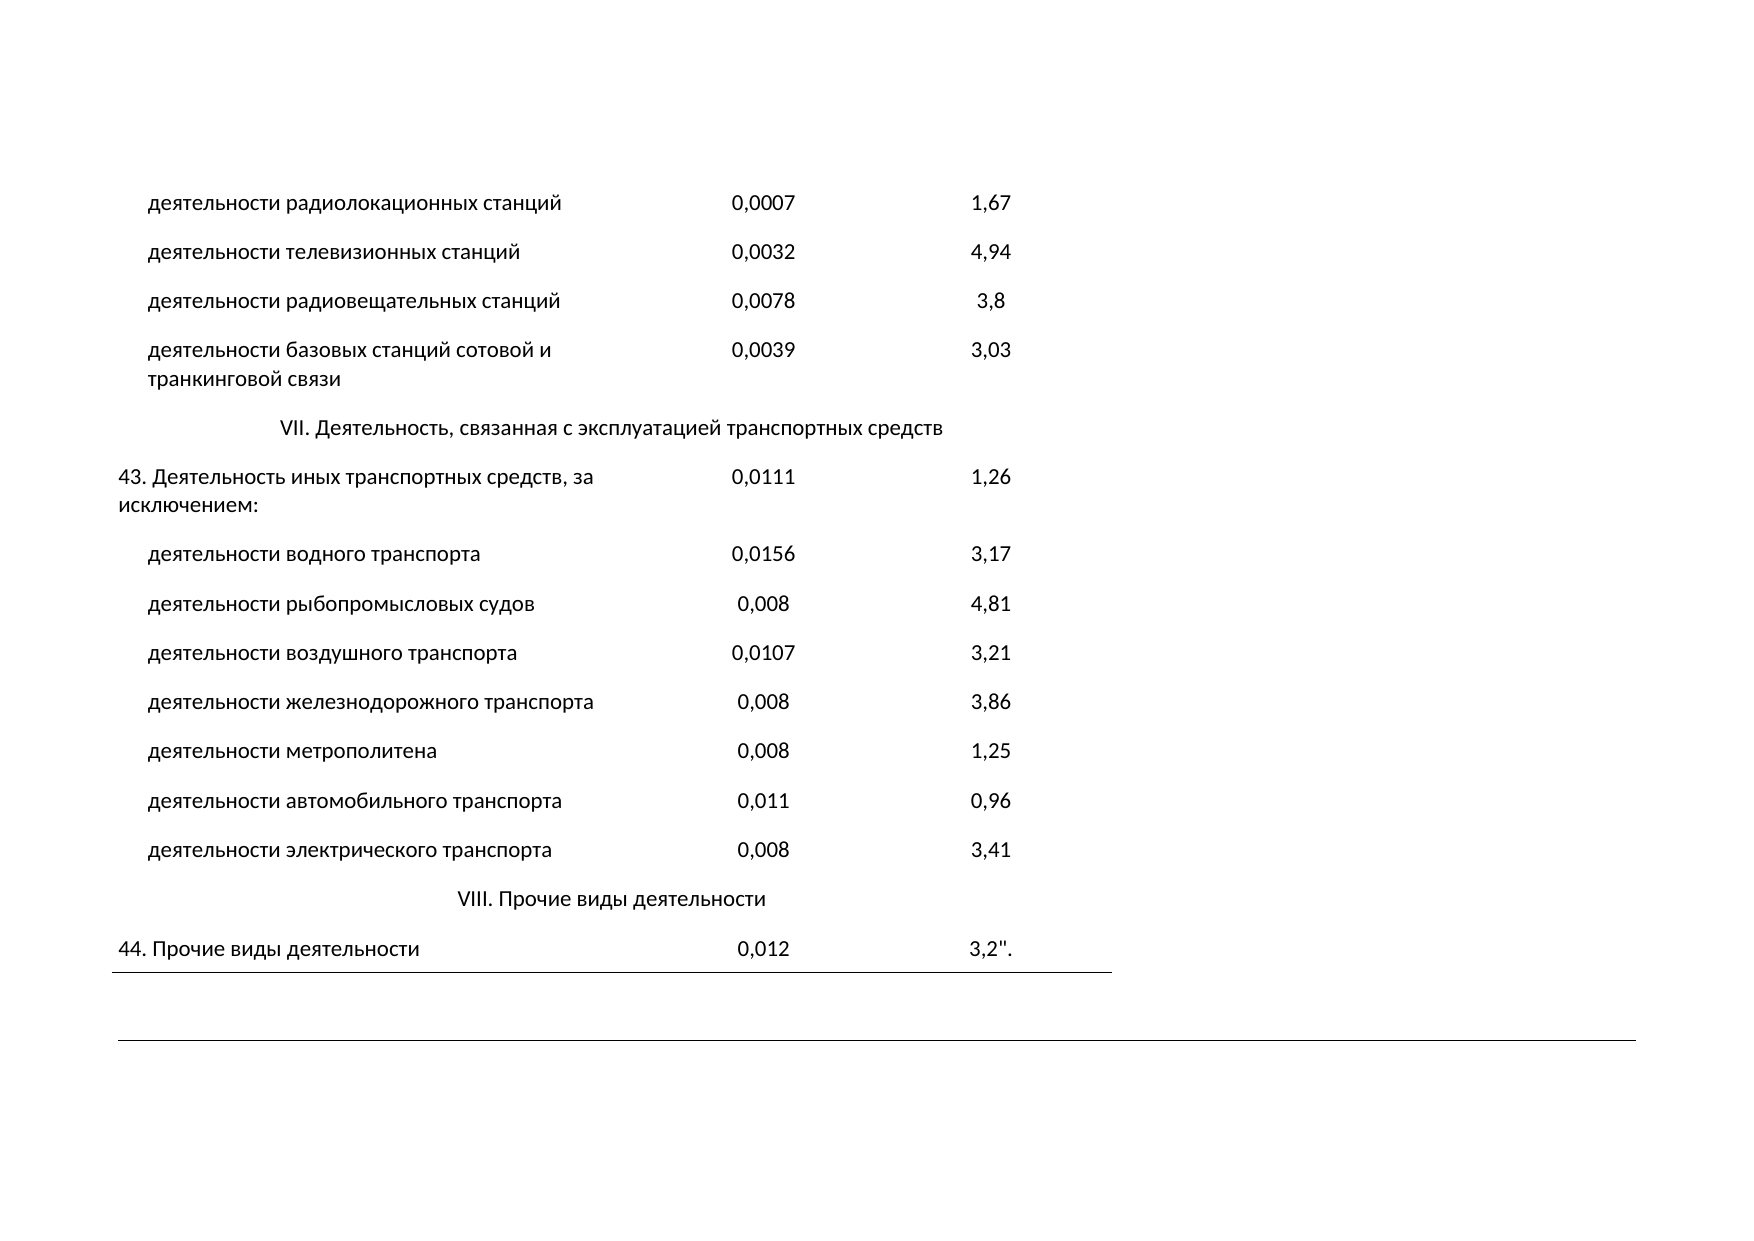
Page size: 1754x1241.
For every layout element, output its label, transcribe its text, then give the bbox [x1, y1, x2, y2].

table_cell 0,0007 [657, 177, 870, 226]
table_cell деятельности рыбопромысловых судов [112, 578, 657, 627]
table_cell 0,012 [657, 923, 870, 972]
table_cell 0,0111 [657, 452, 870, 529]
table_cell деятельности радиовещательных станций [112, 276, 657, 325]
table_cell 0,0032 [657, 226, 870, 276]
table_cell 0,0039 [657, 325, 870, 402]
table_cell 0,0156 [657, 529, 870, 578]
table_cell деятельности радиолокационных станций [112, 177, 657, 226]
table_cell деятельности базовых станций сотовой и транкинговой связи [112, 325, 657, 402]
table_cell 3,41 [870, 825, 1112, 874]
table_cell деятельности электрического транспорта [112, 825, 657, 874]
table_cell 3,86 [870, 677, 1112, 726]
table_cell деятельности водного транспорта [112, 529, 657, 578]
table_cell 0,0078 [657, 276, 870, 325]
table_cell VIII. Прочие виды деятельности [112, 874, 1112, 923]
table_cell 0,96 [870, 775, 1112, 824]
table_cell 44. Прочие виды деятельности [112, 923, 657, 972]
table_cell VII. Деятельность, связанная с эксплуатацией транспортных средств [112, 402, 1112, 452]
table_cell 1,67 [870, 177, 1112, 226]
table_cell 0,011 [657, 775, 870, 824]
table_cell 0,008 [657, 726, 870, 775]
table_cell 3,03 [870, 325, 1112, 402]
table_cell 0,008 [657, 677, 870, 726]
table_cell 0,008 [657, 578, 870, 627]
table_cell 0,008 [657, 825, 870, 874]
table_cell 4,94 [870, 226, 1112, 276]
table_cell 1,26 [870, 452, 1112, 529]
table_cell 3,17 [870, 529, 1112, 578]
table_cell 3,2". [870, 923, 1112, 972]
table_cell деятельности железнодорожного транспорта [112, 677, 657, 726]
table_cell 1,25 [870, 726, 1112, 775]
table_cell 4,81 [870, 578, 1112, 627]
table_cell 43. Деятельность иных транспортных средств, за исключением: [112, 452, 657, 529]
table_cell 3,8 [870, 276, 1112, 325]
table_cell деятельности автомобильного транспорта [112, 775, 657, 824]
table_cell деятельности метрополитена [112, 726, 657, 775]
table_cell деятельности телевизионных станций [112, 226, 657, 276]
table_cell деятельности воздушного транспорта [112, 628, 657, 677]
table_cell 3,21 [870, 628, 1112, 677]
table_cell 0,0107 [657, 628, 870, 677]
